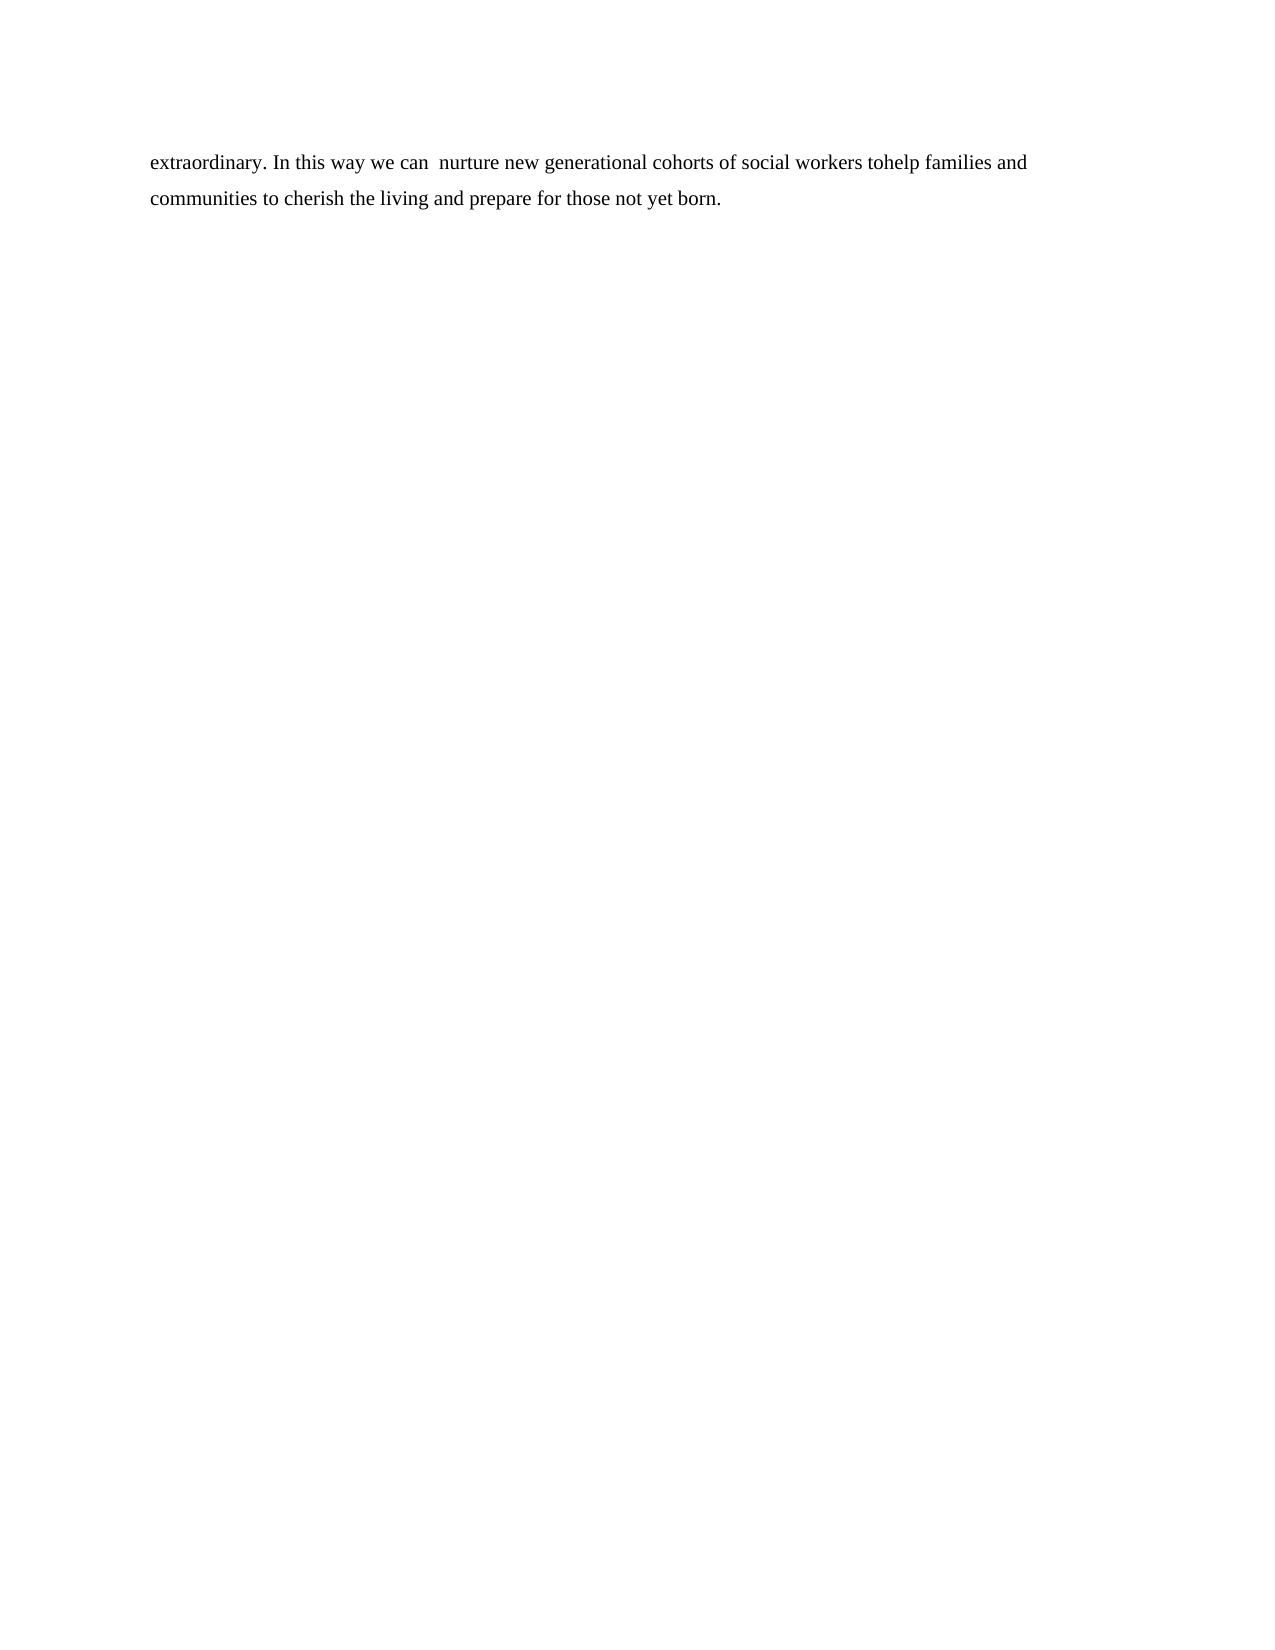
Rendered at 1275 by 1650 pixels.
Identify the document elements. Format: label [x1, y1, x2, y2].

text [150, 150, 1125, 210]
